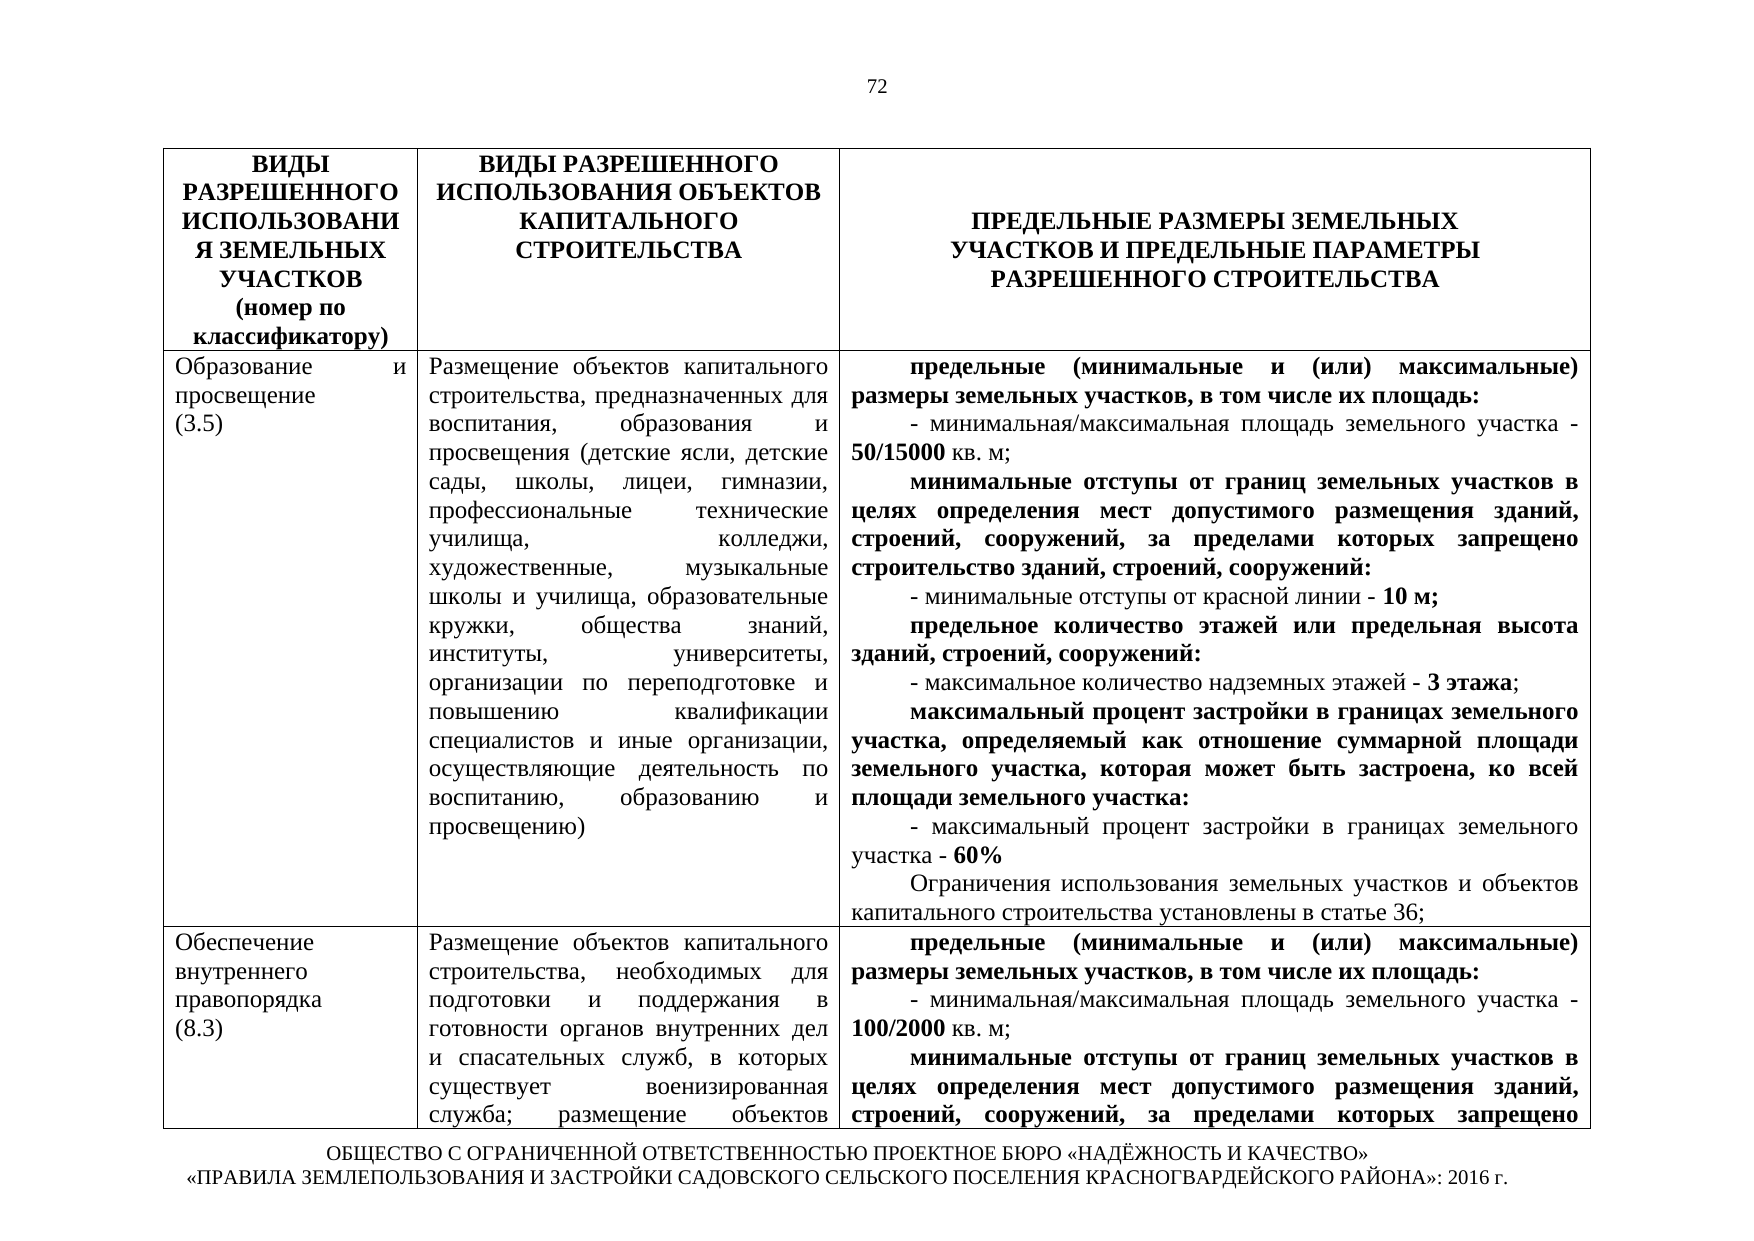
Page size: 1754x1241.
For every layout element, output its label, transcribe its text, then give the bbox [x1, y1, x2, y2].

table_header ПРЕДЕЛЬНЫЕ РАЗМЕРЫ ЗЕМЕЛЬНЫХ УЧАСТКОВ И ПРЕДЕЛЬНЫЕ ПАРАМЕТРЫ РАЗРЕШЕННОГО СТРОИТЕЛЬСТВА [840, 149, 1590, 350]
table_cell Образование и просвещение (3.5) [164, 351, 417, 926]
table_cell Размещение объектов капитального строительства, предназначенных для воспитания, образования и просвещения (детские ясли, детские сады, школы, лицеи, гимназии, профессиональные технические училища, колледжи, художественные, музыкальные школы и училища, образовательные кружки, общества знаний, институты, университеты, организации по переподготовке и повышению квалификации специалистов и иные организации, осуществляющие деятельность по воспитанию, образованию и просвещению) [418, 351, 839, 926]
table_header ВИДЫ РАЗРЕШЕННОГО ИСПОЛЬЗОВАНИЯ ОБЪЕКТОВ КАПИТАЛЬНОГО СТРОИТЕЛЬСТВА [418, 149, 839, 350]
table_cell предельные (минимальные и (или) максимальные) размеры земельных участков, в том числе их площадь: - минимальная/максимальная площадь земельного участка - 50/15000 кв. м; минимальные отступы от границ земельных участков в целях определения мест допустимого размещения зданий, строений, сооружений, за пределами которых запрещено строительство зданий, строений, сооружений: - минимальные отступы от красной линии - 10 м; предельное количество этажей или предельная высота зданий, строений, сооружений: - максимальное количество надземных этажей - 3 этажа; максимальный процент застройки в границах земельного участка, определяемый как отношение суммарной площади земельного участка, которая может быть застроена, ко всей площади земельного участка: - максимальный процент застройки в границах земельного участка - 60% Ограничения использования земельных участков и объектов капитального строительства установлены в статье 36; [840, 351, 1590, 926]
table_header ВИДЫ РАЗРЕШЕННОГО ИСПОЛЬЗОВАНИЯ ЗЕМЕЛЬНЫХ УЧАСТКОВ (номер по классификатору) [164, 149, 417, 350]
table_cell Обеспечение внутреннего правопорядка (8.3) [164, 927, 417, 1128]
